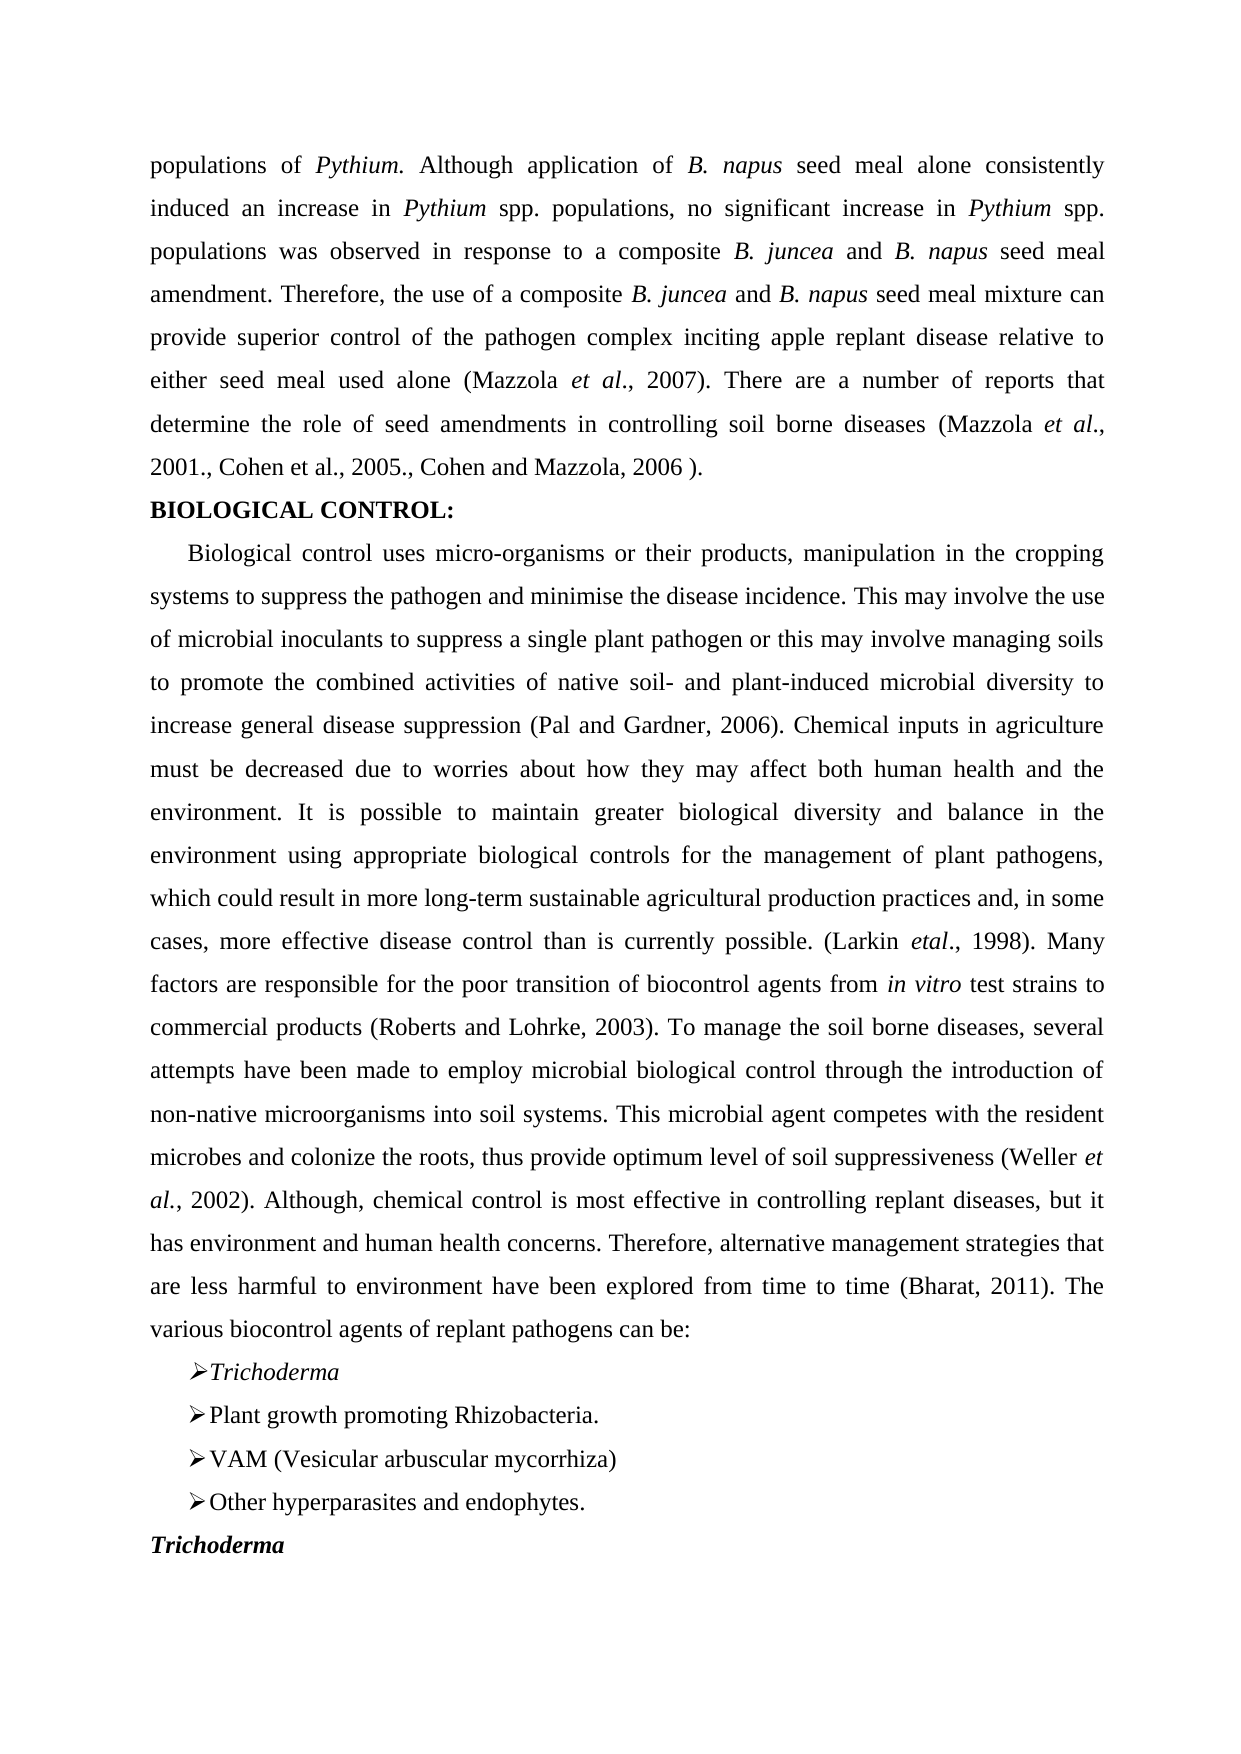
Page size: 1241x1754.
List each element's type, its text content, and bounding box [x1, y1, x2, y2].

list Other hyperparasites and endophytes. [187, 1487, 1105, 1516]
list VAM (Vesicular arbuscular mycorrhiza) [187, 1444, 1105, 1472]
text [150, 150, 1105, 481]
list Trichoderma [187, 1357, 1105, 1386]
text Trichoderma [150, 1530, 1105, 1559]
text Biological control uses micro-organisms or their products, manipulation in the cropping systems to suppress the pathogen and minimise the disease incidence. This may involve the use of microbial inoculants to suppress a single plant pathogen or this may involve managing soils to promote the combined activities of native soil- and plant-induced microbial diversity to increase general disease suppression (Pal and Gardner, 2006). Chemical inputs in agriculture must be decreased due to worries about how they may affect both human health and the environment. It is possible to maintain greater biological diversity and balance in the environment using appropriate biological controls for the management of plant pathogens, which could result in more long-term sustainable agricultural production practices and, in some cases, more effective disease control than is currently possible. (Larkin etal., 1998). Many factors are responsible for the poor transition of biocontrol agents from in vitro test strains to commercial products (Roberts and Lohrke, 2003). To manage the soil borne diseases, several attempts have been made to employ microbial biological control through the introduction of non-native microorganisms into soil systems. This microbial agent competes with the resident microbes and colonize the roots, thus provide optimum level of soil suppressiveness (Weller et al., 2002). Although, chemical control is most effective in controlling replant diseases, but it has environment and human health concerns. Therefore, alternative management strategies that are less harmful to environment have been explored from time to time (Bharat, 2011). The various biocontrol agents of replant pathogens can be: [150, 538, 1105, 1343]
text BIOLOGICAL CONTROL: [150, 495, 1105, 524]
list Plant growth promoting Rhizobacteria. [187, 1401, 1105, 1429]
